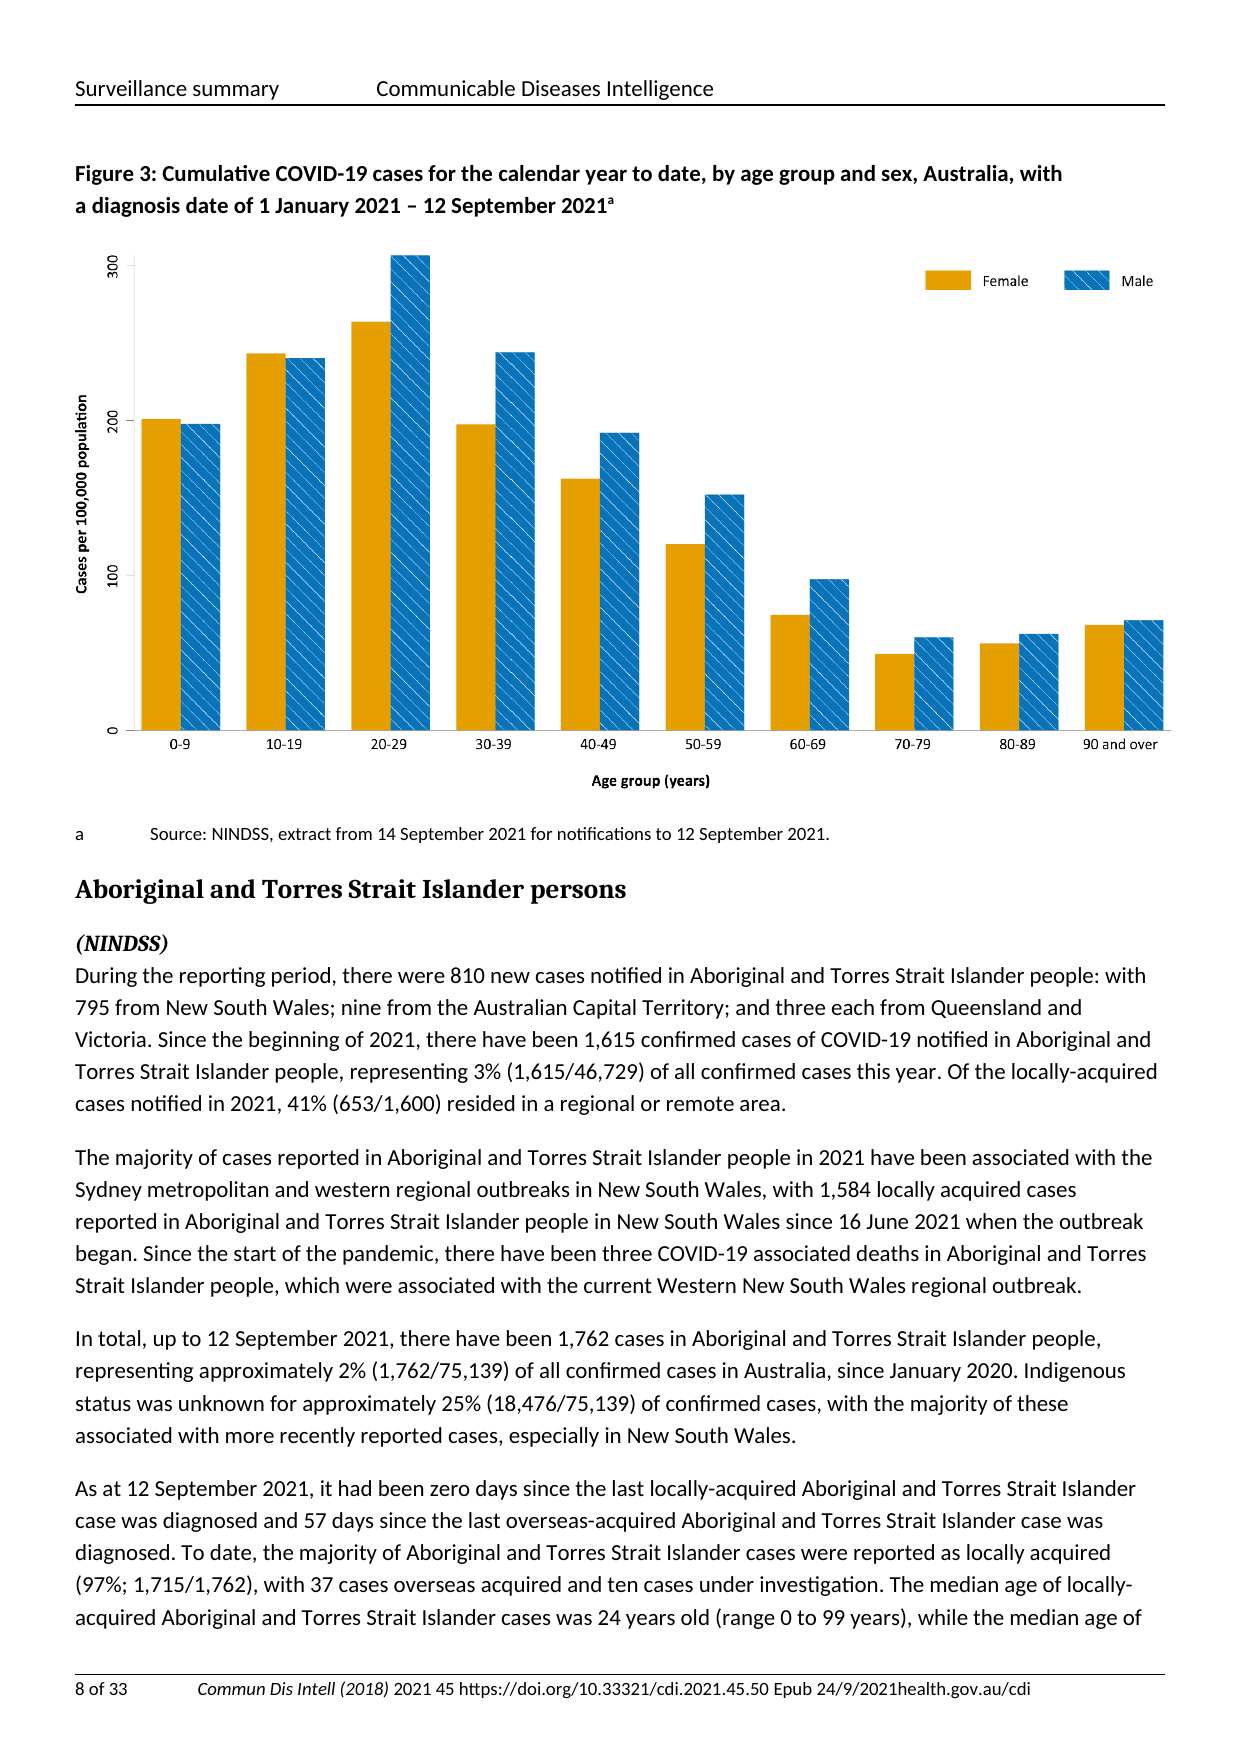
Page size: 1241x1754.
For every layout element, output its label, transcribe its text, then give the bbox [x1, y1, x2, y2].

text During the reporting period, there were 810 new cases notified in Aboriginal and Torres Strait Islander people: with 795 from New South Wales; nine from the Australian Capital Territory; and three each from Queensland and Victoria. Since the beginning of 2021, there have been 1,615 confirmed cases of COVID-19 notified in Aboriginal and Torres Strait Islander people, representing 3% (1,615/46,729) of all confirmed cases this year. Of the locally-acquired cases notified in 2021, 41% (653/1,600) resided in a regional or remote area. [75, 961, 1165, 1118]
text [75, 1474, 1165, 1631]
text a Source: NINDSS, extract from 14 September 2021 for notifications to 12 September 2021. [75, 822, 1165, 845]
text The majority of cases reported in Aboriginal and Torres Strait Islander people in 2021 have been associated with the Sydney metropolitan and western regional outbreaks in New South Wales, with 1,584 locally acquired cases reported in Aboriginal and Torres Strait Islander people in New South Wales since 16 June 2021 when the outbreak began. Since the start of the pandemic, there have been three COVID-19 associated deaths in Aboriginal and Torres Strait Islander people, which were associated with the current Western New South Wales regional outbreak. [75, 1143, 1165, 1299]
subtitle Aboriginal and Torres Strait Islander persons [75, 874, 1165, 906]
picture [75, 252, 1178, 790]
subtitle (NINDSS) [75, 931, 1165, 957]
text In total, up to 12 September 2021, there have been 1,762 cases in Aboriginal and Torres Strait Islander people, representing approximately 2% (1,762/75,139) of all confirmed cases in Australia, since January 2020. Indigenous status was unknown for approximately 25% (18,476/75,139) of confirmed cases, with the majority of these associated with more recently reported cases, especially in New South Wales. [75, 1324, 1165, 1449]
text Figure 3: Cumulative COVID-19 cases for the calendar year to date, by age group and sex, Australia, with a diagnosis date of 1 January 2021 – 12 September 2021a [75, 159, 1165, 219]
